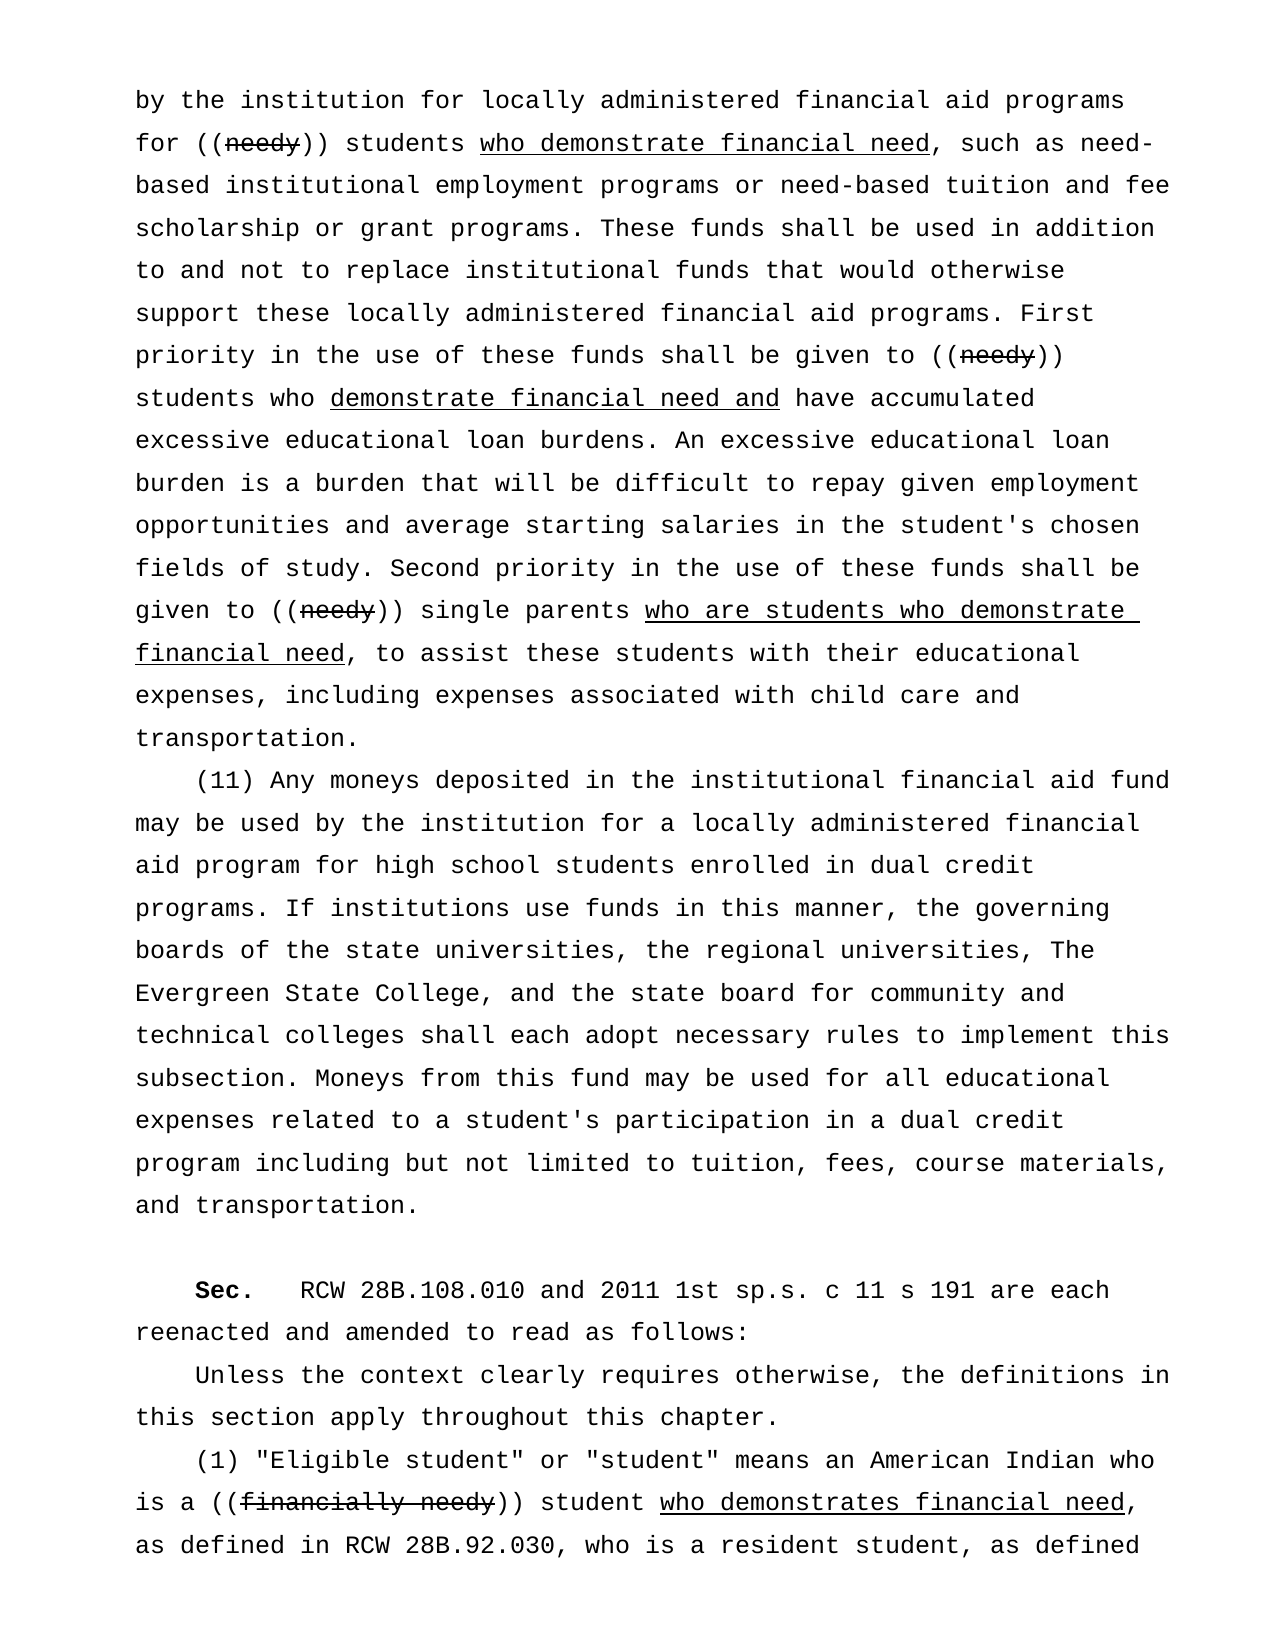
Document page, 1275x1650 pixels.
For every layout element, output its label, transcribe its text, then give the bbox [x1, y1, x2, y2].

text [135, 1434, 1170, 1562]
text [135, 75, 1170, 755]
text Unless the context clearly requires otherwise, the definitions in this section apply throughout this chapter. [135, 1349, 1170, 1434]
text (11) Any moneys deposited in the institutional financial aid fund may be used by the institution for a locally administered financial aid program for high school students enrolled in dual credit programs. If institutions use funds in this manner, the governing boards of the state universities, the regional universities, The Evergreen State College, and the state board for community and technical colleges shall each adopt necessary rules to implement this subsection. Moneys from this fund may be used for all educational expenses related to a student's participation in a dual credit program including but not limited to tuition, fees, course materials, and transportation. [135, 755, 1170, 1222]
text Sec. RCW 28B.108.010 and 2011 1st sp.s. c 11 s 191 are each reenacted and amended to read as follows: [135, 1264, 1170, 1349]
